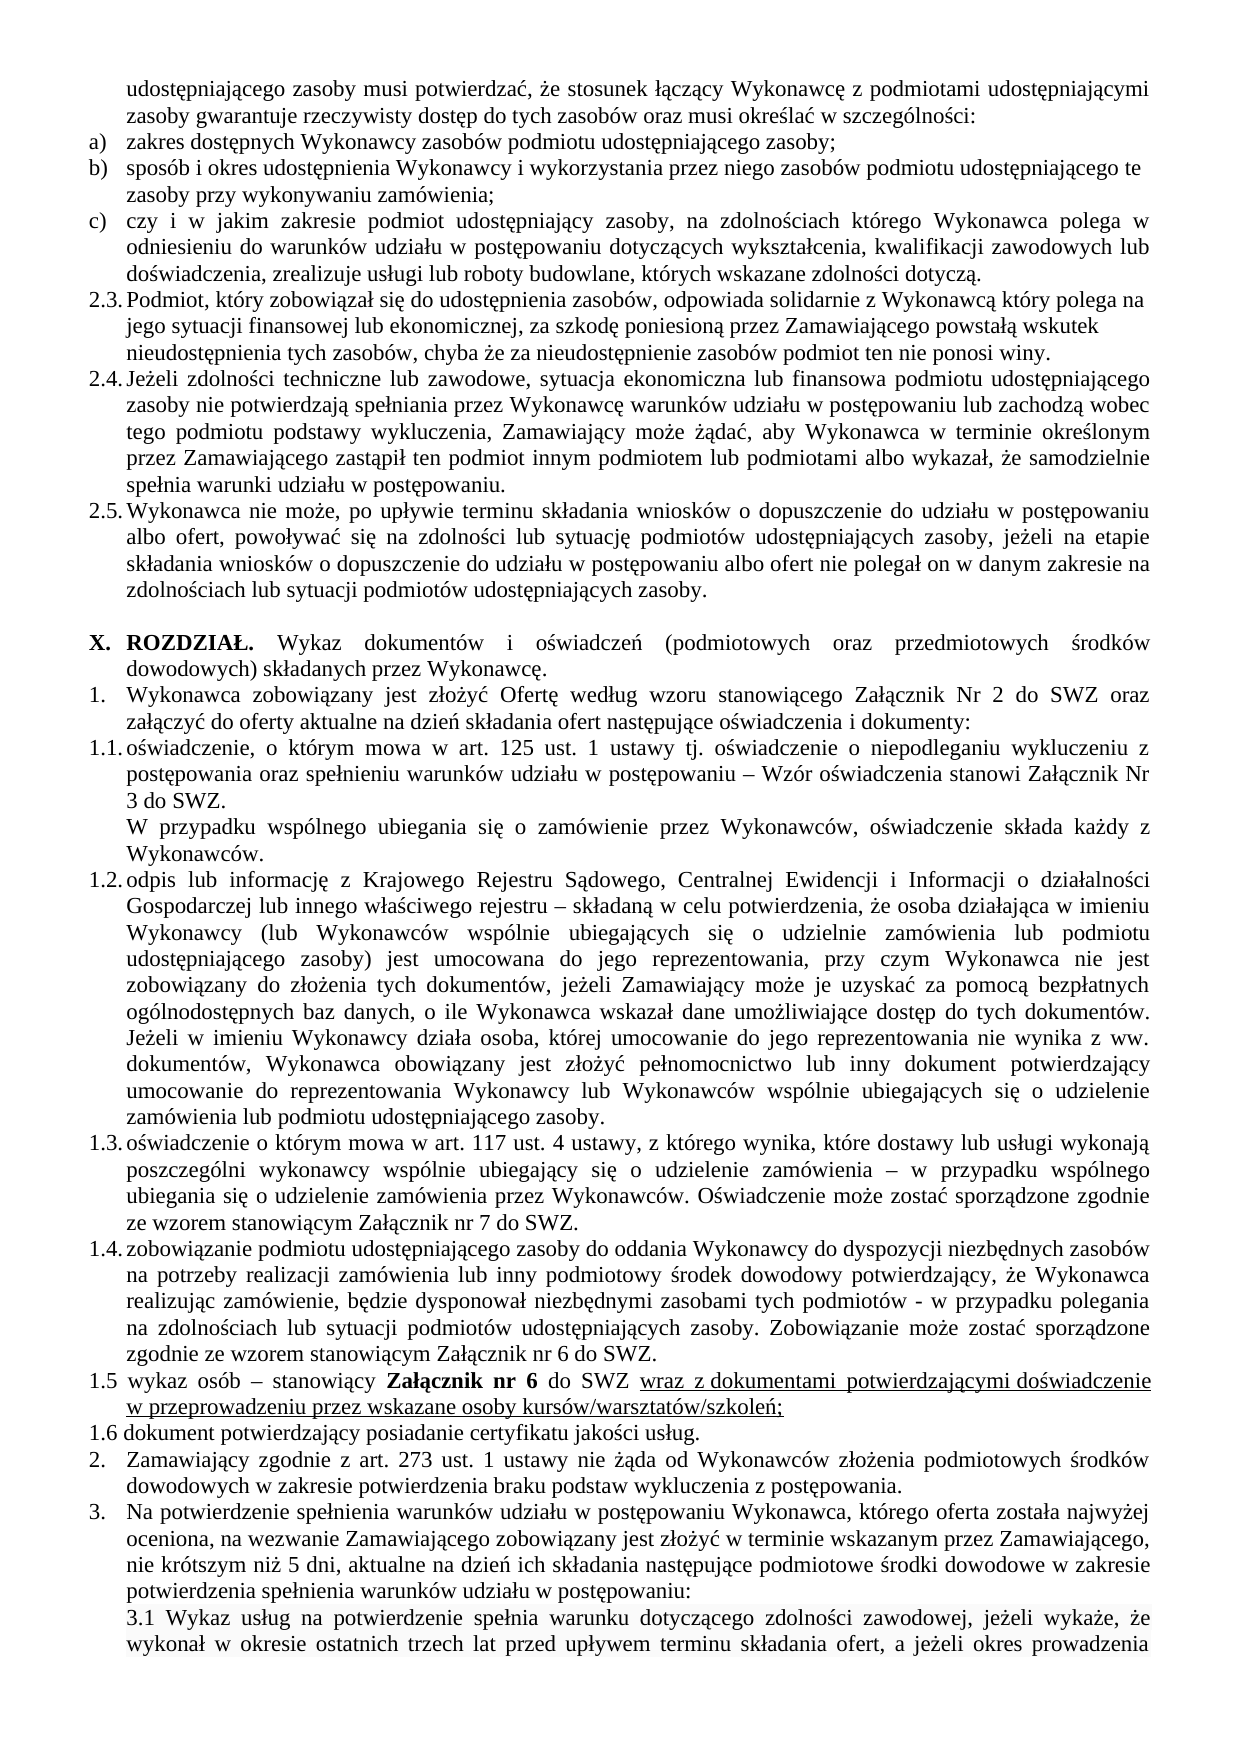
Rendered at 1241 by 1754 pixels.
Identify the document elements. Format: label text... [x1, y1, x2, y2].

text b) sposób i okres udostępnienia Wykonawcy i wykorzystania przez niego zasobów podmiotu udostępniającego te zasoby przy wykonywaniu zamówienia; [89, 154, 1151, 207]
text 1.2. odpis lub informację z Krajowego Rejestru Sądowego, Centralnej Ewidencji i Informacji o działalności Gospodarczej lub innego właściwego rejestru – składaną w celu potwierdzenia, że osoba działająca w imieniu Wykonawcy (lub Wykonawców wspólnie ubiegających się o udzielnie zamówienia lub podmiotu udostępniającego zasoby) jest umocowana do jego reprezentowania, przy czym Wykonawca nie jest zobowiązany do złożenia tych dokumentów, jeżeli Zamawiający może je uzyskać za pomocą bezpłatnych ogólnodostępnych baz danych, o ile Wykonawca wskazał dane umożliwiające dostęp do tych dokumentów. Jeżeli w imieniu Wykonawcy działa osoba, której umocowanie do jego reprezentowania nie wynika z ww. dokumentów, Wykonawca obowiązany jest złożyć pełnomocnictwo lub inny dokument potwierdzający umocowanie do reprezentowania Wykonawcy lub Wykonawców wspólnie ubiegających się o udzielenie zamówienia lub podmiotu udostępniającego zasoby. [89, 866, 1151, 1129]
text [89, 75, 1151, 128]
text 2. Zamawiający zgodnie z art. 273 ust. 1 ustawy nie żąda od Wykonawców złożenia podmiotowych środków dowodowych w zakresie potwierdzenia braku podstaw wykluczenia z postępowania. [89, 1446, 1151, 1498]
text W przypadku wspólnego ubiegania się o zamówienie przez Wykonawców, oświadczenie składa każdy z Wykonawców. [126, 813, 1151, 866]
text 2.3. Podmiot, który zobowiązał się do udostępnienia zasobów, odpowiada solidarnie z Wykonawcą który polega na jego sytuacji finansowej lub ekonomicznej, za szkodę poniesioną przez Zamawiającego powstałą wskutek nieudostępnienia tych zasobów, chyba że za nieudostępnienie zasobów podmiot ten nie ponosi winy. [89, 286, 1151, 365]
text 1.5 wykaz osób – stanowiący Załącznik nr 6 do SWZ wraz z dokumentami potwierdzającymi doświadczenie w przeprowadzeniu przez wskazane osoby kursów/warsztatów/szkoleń; [89, 1367, 1151, 1419]
text a) zakres dostępnych Wykonawcy zasobów podmiotu udostępniającego zasoby; [89, 128, 1151, 154]
text 3. Na potwierdzenie spełnienia warunków udziału w postępowaniu Wykonawca, którego oferta została najwyżej oceniona, na wezwanie Zamawiającego zobowiązany jest złożyć w terminie wskazanym przez Zamawiającego, nie krótszym niż 5 dni, aktualne na dzień ich składania następujące podmiotowe środki dowodowe w zakresie potwierdzenia spełnienia warunków udziału w postępowaniu: [89, 1498, 1151, 1604]
text 1.1. oświadczenie, o którym mowa w art. 125 ust. 1 ustawy tj. oświadczenie o niepodleganiu wykluczeniu z postępowania oraz spełnieniu warunków udziału w postępowaniu – Wzór oświadczenia stanowi Załącznik Nr 3 do SWZ. [89, 734, 1151, 813]
text 1.4. zobowiązanie podmiotu udostępniającego zasoby do oddania Wykonawcy do dyspozycji niezbędnych zasobów na potrzeby realizacji zamówienia lub inny podmiotowy środek dowodowy potwierdzający, że Wykonawca realizując zamówienie, będzie dysponował niezbędnymi zasobami tych podmiotów - w przypadku polegania na zdolnościach lub sytuacji podmiotów udostępniających zasoby. Zobowiązanie może zostać sporządzone zgodnie ze wzorem stanowiącym Załącznik nr 6 do SWZ. [89, 1235, 1151, 1367]
text c) czy i w jakim zakresie podmiot udostępniający zasoby, na zdolnościach którego Wykonawca polega w odniesieniu do warunków udziału w postępowaniu dotyczących wykształcenia, kwalifikacji zawodowych lub doświadczenia, zrealizuje usługi lub roboty budowlane, których wskazane zdolności dotyczą. [89, 207, 1151, 286]
text X. ROZDZIAŁ. Wykaz dokumentów i oświadczeń (podmiotowych oraz przedmiotowych środków dowodowych) składanych przez Wykonawcę. [89, 629, 1151, 681]
text 1.6 dokument potwierdzający posiadanie certyfikatu jakości usług. [89, 1419, 1151, 1446]
text 2.5. Wykonawca nie może, po upływie terminu składania wniosków o dopuszczenie do udziału w postępowaniu albo ofert, powoływać się na zdolności lub sytuację podmiotów udostępniających zasoby, jeżeli na etapie składania wniosków o dopuszczenie do udziału w postępowaniu albo ofert nie polegał on w danym zakresie na zdolnościach lub sytuacji podmiotów udostępniających zasoby. [89, 497, 1151, 602]
text 1.3. oświadczenie o którym mowa w art. 117 ust. 4 ustawy, z którego wynika, które dostawy lub usługi wykonają poszczególni wykonawcy wspólnie ubiegający się o udzielenie zamówienia – w przypadku wspólnego ubiegania się o udzielenie zamówienia przez Wykonawców. Oświadczenie może zostać sporządzone zgodnie ze wzorem stanowiącym Załącznik nr 7 do SWZ. [89, 1129, 1151, 1235]
text 2.4. Jeżeli zdolności techniczne lub zawodowe, sytuacja ekonomiczna lub finansowa podmiotu udostępniającego zasoby nie potwierdzają spełniania przez Wykonawcę warunków udziału w postępowaniu lub zachodzą wobec tego podmiotu podstawy wykluczenia, Zamawiający może żądać, aby Wykonawca w terminie określonym przez Zamawiającego zastąpił ten podmiot innym podmiotem lub podmiotami albo wykazał, że samodzielnie spełnia warunki udziału w postępowaniu. [89, 365, 1151, 497]
text 1. Wykonawca zobowiązany jest złożyć Ofertę według wzoru stanowiącego Załącznik Nr 2 do SWZ oraz załączyć do oferty aktualne na dzień składania ofert następujące oświadczenia i dokumenty: [89, 681, 1151, 734]
